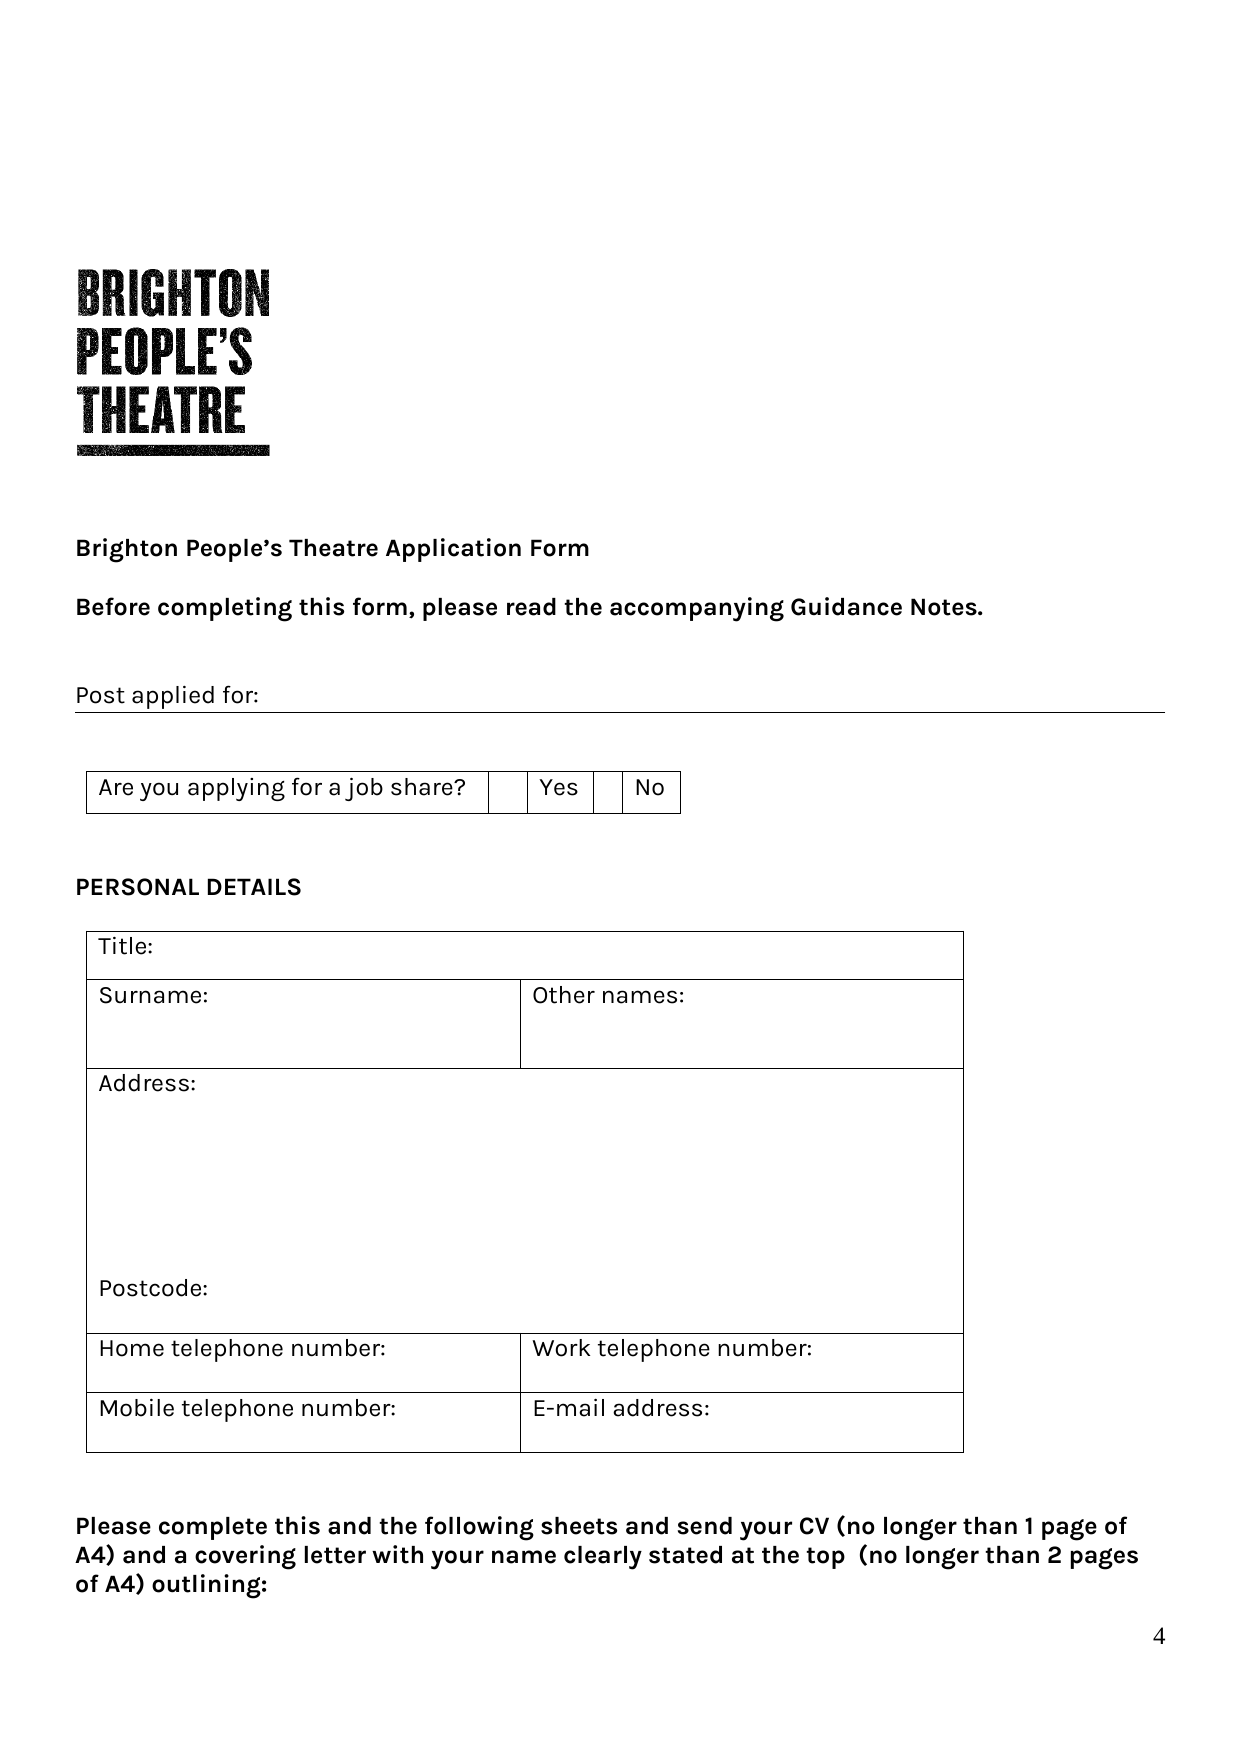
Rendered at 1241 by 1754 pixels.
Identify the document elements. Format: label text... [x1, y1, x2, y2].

text Please complete this and the following sheets and send your CV (no longer than 1 page of A4) and a covering letter with your name clearly stated at the top (no longer than 2 pages of A4) outlining: [75, 1511, 1165, 1599]
table_header Yes [528, 772, 593, 812]
table_cell E-mail address: [521, 1393, 963, 1452]
table_header [489, 772, 527, 812]
text Brighton People’s Theatre Application Form [75, 534, 1165, 563]
text Post applied for: [75, 680, 1165, 712]
text PERSONAL DETAILS [75, 872, 1165, 901]
table_header Are you applying for a job share? [87, 772, 488, 812]
table_cell Work telephone number: [521, 1334, 963, 1392]
text Before completing this form, please read the accompanying Guidance Notes. [75, 592, 1165, 622]
table_cell Mobile telephone number: [87, 1393, 520, 1452]
table_header No [623, 772, 680, 812]
table_header [594, 772, 622, 812]
picture [75, 250, 287, 476]
table_cell Home telephone number: [87, 1334, 520, 1392]
table_header Title: [87, 932, 963, 979]
table_cell Address: Postcode: [87, 1069, 963, 1332]
table_cell Other names: [521, 980, 963, 1068]
table_cell Surname: [87, 980, 520, 1068]
